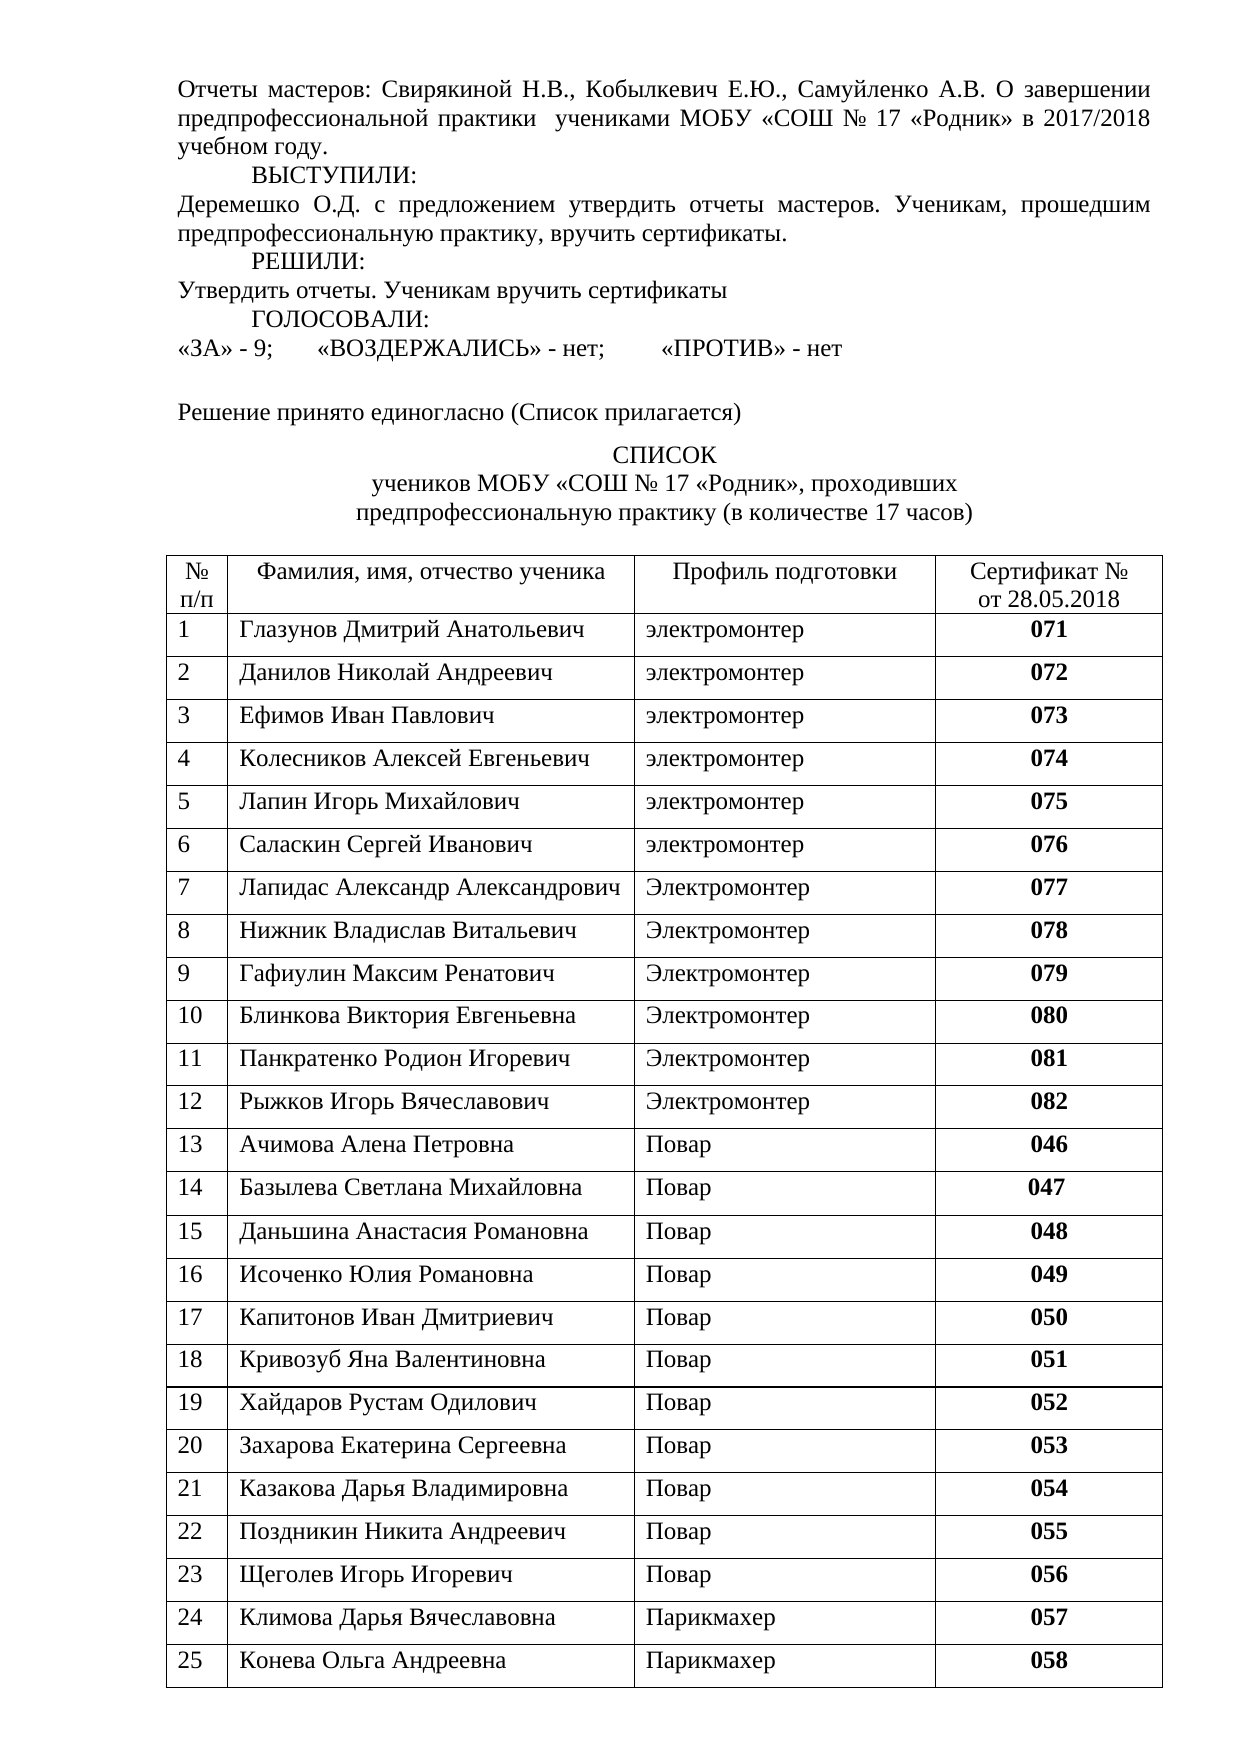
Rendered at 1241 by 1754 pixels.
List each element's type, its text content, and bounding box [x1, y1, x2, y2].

table_cell Колесников Алексей Евгеньевич [228, 743, 634, 785]
table_cell 2 [167, 657, 227, 699]
table_cell Повар [635, 1129, 935, 1171]
table_cell Рыжков Игорь Вячеславович [228, 1086, 634, 1128]
table_cell 049 [936, 1259, 1162, 1301]
table_cell Поздникин Никита Андреевич [228, 1516, 634, 1558]
table_cell Панкратенко Родион Игоревич [228, 1044, 634, 1085]
table_cell Щеголев Игорь Игоревич [228, 1559, 634, 1601]
text ГОЛОСОВАЛИ: [177, 304, 1152, 333]
table_cell 057 [936, 1602, 1162, 1644]
table_cell Блинкова Виктория Евгеньевна [228, 1001, 634, 1042]
table_cell Ачимова Алена Петровна [228, 1129, 634, 1171]
table_cell Глазунов Дмитрий Анатольевич [228, 614, 634, 656]
table_cell 056 [936, 1559, 1162, 1601]
table_cell электромонтер [635, 743, 935, 785]
table_cell 13 [167, 1129, 227, 1171]
table_cell 8 [167, 915, 227, 957]
table_cell 051 [936, 1345, 1162, 1386]
text «ЗА» - 9; «ВОЗДЕРЖАЛИСЬ» - нет; «ПРОТИВ» - нет [177, 333, 1152, 361]
table_cell 12 [167, 1086, 227, 1128]
table_cell 21 [167, 1473, 227, 1515]
table_cell 080 [936, 1001, 1162, 1042]
table_cell 23 [167, 1559, 227, 1601]
table_cell Повар [635, 1388, 935, 1429]
table_cell 071 [936, 614, 1162, 656]
table_cell 15 [167, 1216, 227, 1258]
table_cell Климова Дарья Вячеславовна [228, 1602, 634, 1644]
table_cell 055 [936, 1516, 1162, 1558]
table_cell 6 [167, 829, 227, 871]
table_cell Повар [635, 1172, 935, 1215]
table_cell 16 [167, 1259, 227, 1301]
table_cell Электромонтер [635, 958, 935, 999]
table_cell 048 [936, 1216, 1162, 1258]
table_cell 18 [167, 1345, 227, 1386]
table_cell Повар [635, 1345, 935, 1386]
table_cell Захарова Екатерина Сергеевна [228, 1430, 634, 1472]
table_cell 050 [936, 1302, 1162, 1343]
table_cell электромонтер [635, 614, 935, 656]
table_cell Электромонтер [635, 872, 935, 914]
table_cell Гафиулин Максим Ренатович [228, 958, 634, 999]
table_cell Повар [635, 1516, 935, 1558]
table_cell электромонтер [635, 657, 935, 699]
table_cell Ефимов Иван Павлович [228, 700, 634, 742]
table_cell Исоченко Юлия Романовна [228, 1259, 634, 1301]
text предпрофессиональную практику (в количестве 17 часов) [177, 497, 1152, 526]
table_cell 078 [936, 915, 1162, 957]
table_cell 082 [936, 1086, 1162, 1128]
table_cell 4 [167, 743, 227, 785]
table_cell 046 [936, 1129, 1162, 1171]
text ВЫСТУПИЛИ: [177, 160, 1152, 189]
table_cell Лапин Игорь Михайлович [228, 786, 634, 828]
table_cell Электромонтер [635, 1001, 935, 1042]
table_header Сертификат № от 28.05.2018 [936, 556, 1162, 613]
text РЕШИЛИ: [177, 246, 1152, 275]
table_cell 076 [936, 829, 1162, 871]
text Деремешко О.Д. с предложением утвердить отчеты мастеров. Ученикам, прошедшим предпрофессиональную практику, вручить сертификаты. [177, 189, 1152, 246]
table_cell Повар [635, 1430, 935, 1472]
table_cell Капитонов Иван Дмитриевич [228, 1302, 634, 1343]
table_cell Повар [635, 1259, 935, 1301]
table_cell 7 [167, 872, 227, 914]
table_cell Электромонтер [635, 915, 935, 957]
table_cell 072 [936, 657, 1162, 699]
table_cell 053 [936, 1430, 1162, 1472]
table_cell 058 [936, 1645, 1162, 1687]
table_cell 19 [167, 1388, 227, 1429]
table_cell Даньшина Анастасия Романовна [228, 1216, 634, 1258]
table_cell Парикмахер [635, 1645, 935, 1687]
table_cell Нижник Владислав Витальевич [228, 915, 634, 957]
table_cell 9 [167, 958, 227, 999]
table_cell 25 [167, 1645, 227, 1687]
table_header Фамилия, имя, отчество ученика [228, 556, 634, 613]
table_cell Парикмахер [635, 1602, 935, 1644]
table_cell Электромонтер [635, 1086, 935, 1128]
table_cell 077 [936, 872, 1162, 914]
table_cell Повар [635, 1302, 935, 1343]
table_cell Саласкин Сергей Иванович [228, 829, 634, 871]
text Решение принято единогласно (Список прилагается) [177, 397, 1152, 425]
table_cell 079 [936, 958, 1162, 999]
table_cell Данилов Николай Андреевич [228, 657, 634, 699]
table_cell 081 [936, 1044, 1162, 1085]
table_cell 17 [167, 1302, 227, 1343]
table_cell Хайдаров Рустам Одилович [228, 1388, 634, 1429]
text Отчеты мастеров: Свирякиной Н.В., Кобылкевич Е.Ю., Самуйленко А.В. О завершении предпрофессиональной практики учениками МОБУ «СОШ № 17 «Родник» в 2017/2018 учебном году. [177, 74, 1152, 160]
table_cell Повар [635, 1559, 935, 1601]
table_cell Электромонтер [635, 1044, 935, 1085]
table_cell 054 [936, 1473, 1162, 1515]
table_cell электромонтер [635, 786, 935, 828]
text Утвердить отчеты. Ученикам вручить сертификаты [177, 275, 1152, 304]
table_cell электромонтер [635, 700, 935, 742]
table_cell 20 [167, 1430, 227, 1472]
table_cell Повар [635, 1216, 935, 1258]
table_cell 3 [167, 700, 227, 742]
table_cell 074 [936, 743, 1162, 785]
table_header № п/п [167, 556, 227, 613]
text учеников МОБУ «СОШ № 17 «Родник», проходивших [177, 468, 1152, 497]
table_cell 1 [167, 614, 227, 656]
table_cell 075 [936, 786, 1162, 828]
table_cell 052 [936, 1388, 1162, 1429]
table_cell 047 [936, 1172, 1162, 1215]
table_cell электромонтер [635, 829, 935, 871]
table_cell 24 [167, 1602, 227, 1644]
table_cell Базылева Светлана Михайловна [228, 1172, 634, 1215]
text СПИСОК [177, 440, 1152, 468]
table_cell 11 [167, 1044, 227, 1085]
table_cell Лапидас Александр Александрович [228, 872, 634, 914]
table_cell Повар [635, 1473, 935, 1515]
table_cell 10 [167, 1001, 227, 1042]
table_cell 073 [936, 700, 1162, 742]
table_cell Кривозуб Яна Валентиновна [228, 1345, 634, 1386]
table_cell Конева Ольга Андреевна [228, 1645, 634, 1687]
table_cell 14 [167, 1172, 227, 1215]
table_cell 22 [167, 1516, 227, 1558]
table_header Профиль подготовки [635, 556, 935, 613]
table_cell 5 [167, 786, 227, 828]
table_cell Казакова Дарья Владимировна [228, 1473, 634, 1515]
